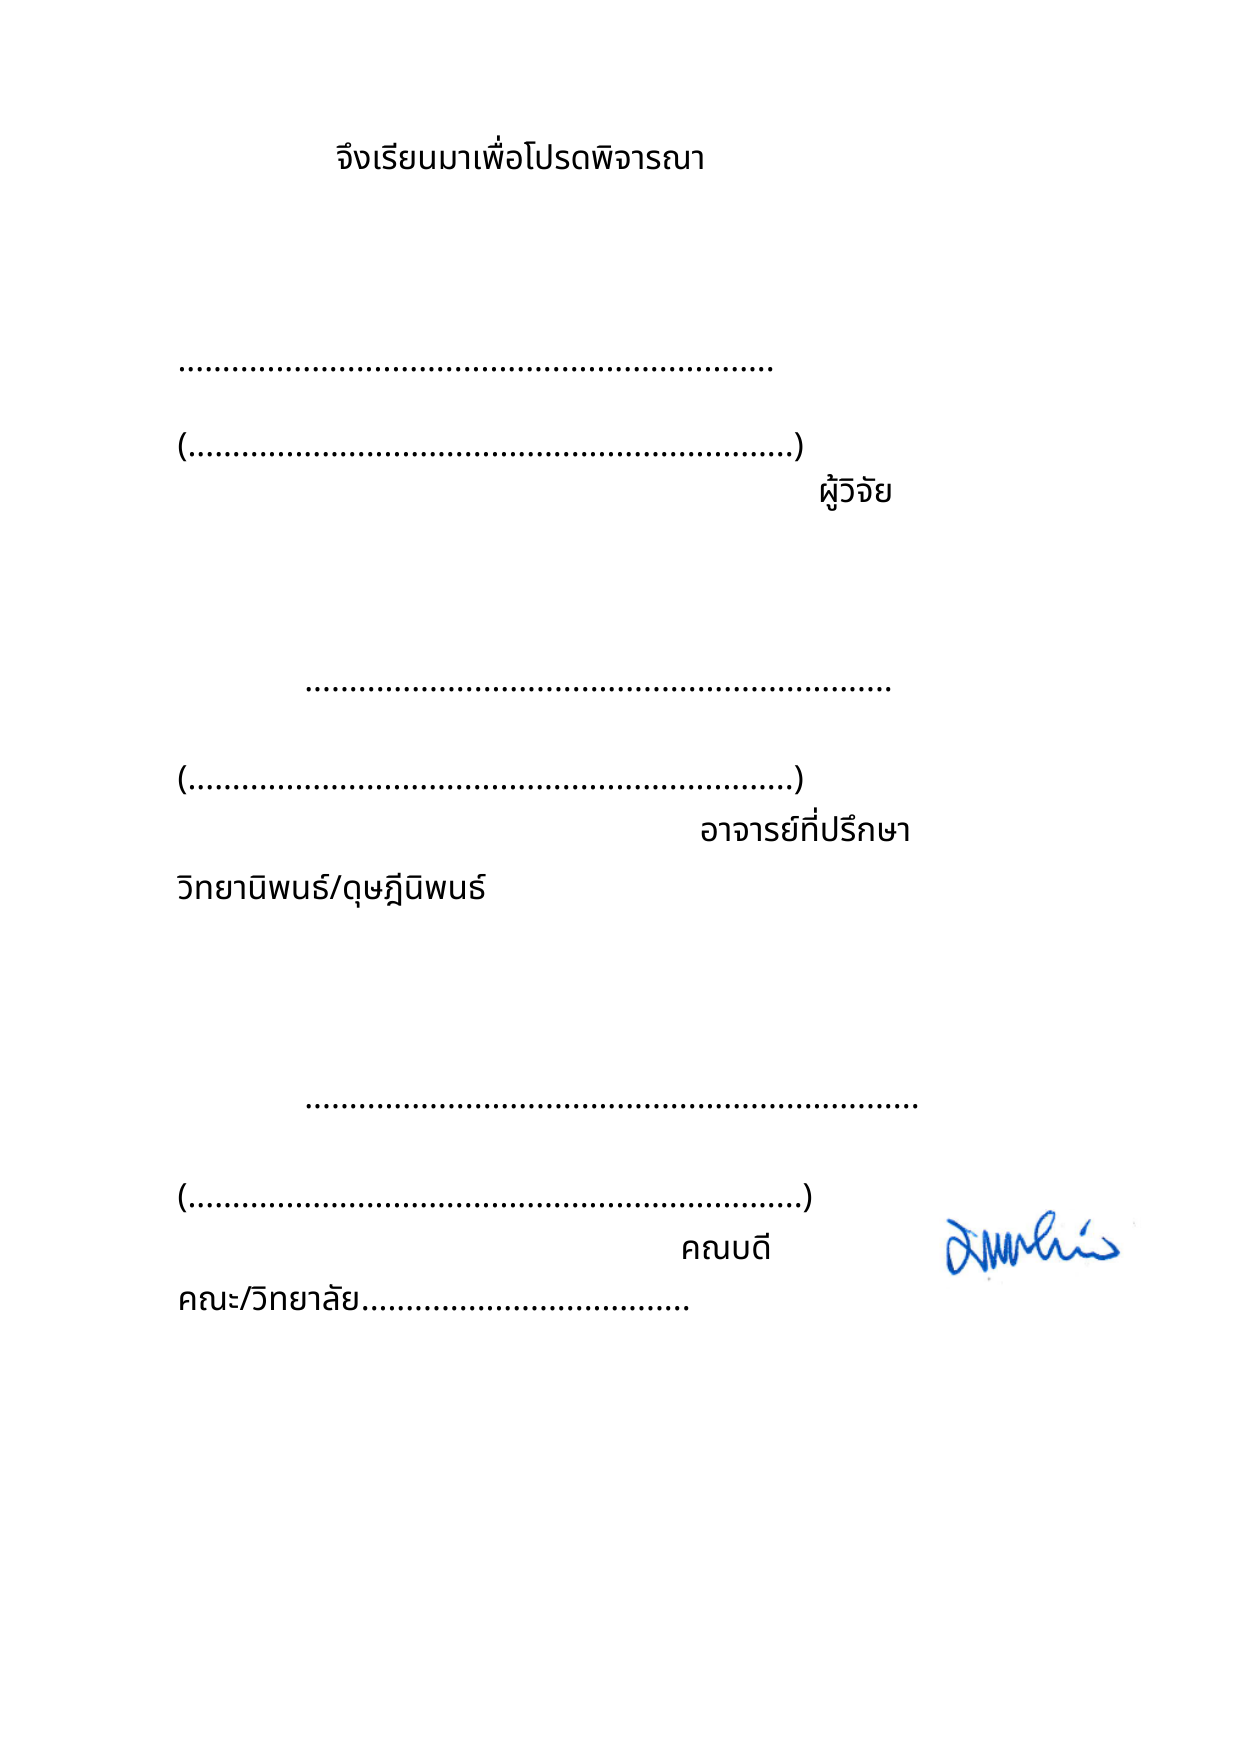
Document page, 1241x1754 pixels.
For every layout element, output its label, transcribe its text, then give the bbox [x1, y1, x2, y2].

text ................................................................... [177, 296, 1122, 381]
title จึงเรียนมาเพื่อโปรดพิจารณา [177, 134, 1122, 184]
text ..................................................................... [177, 1027, 1122, 1118]
text .................................................................. [177, 609, 1122, 701]
picture [910, 1209, 1142, 1289]
text อาจารย์ที่ปรึกษาวิทยานิพนธ์/ดุษฎีนิพนธ์ [177, 806, 1122, 915]
text ผู้วิจัย [177, 467, 1122, 517]
text (....................................................................) [177, 707, 1122, 799]
text คณบดีคณะ/วิทยาลัย..................................... [177, 1224, 1122, 1325]
text (.....................................................................) [177, 1125, 1122, 1217]
text (....................................................................) [177, 381, 1122, 467]
